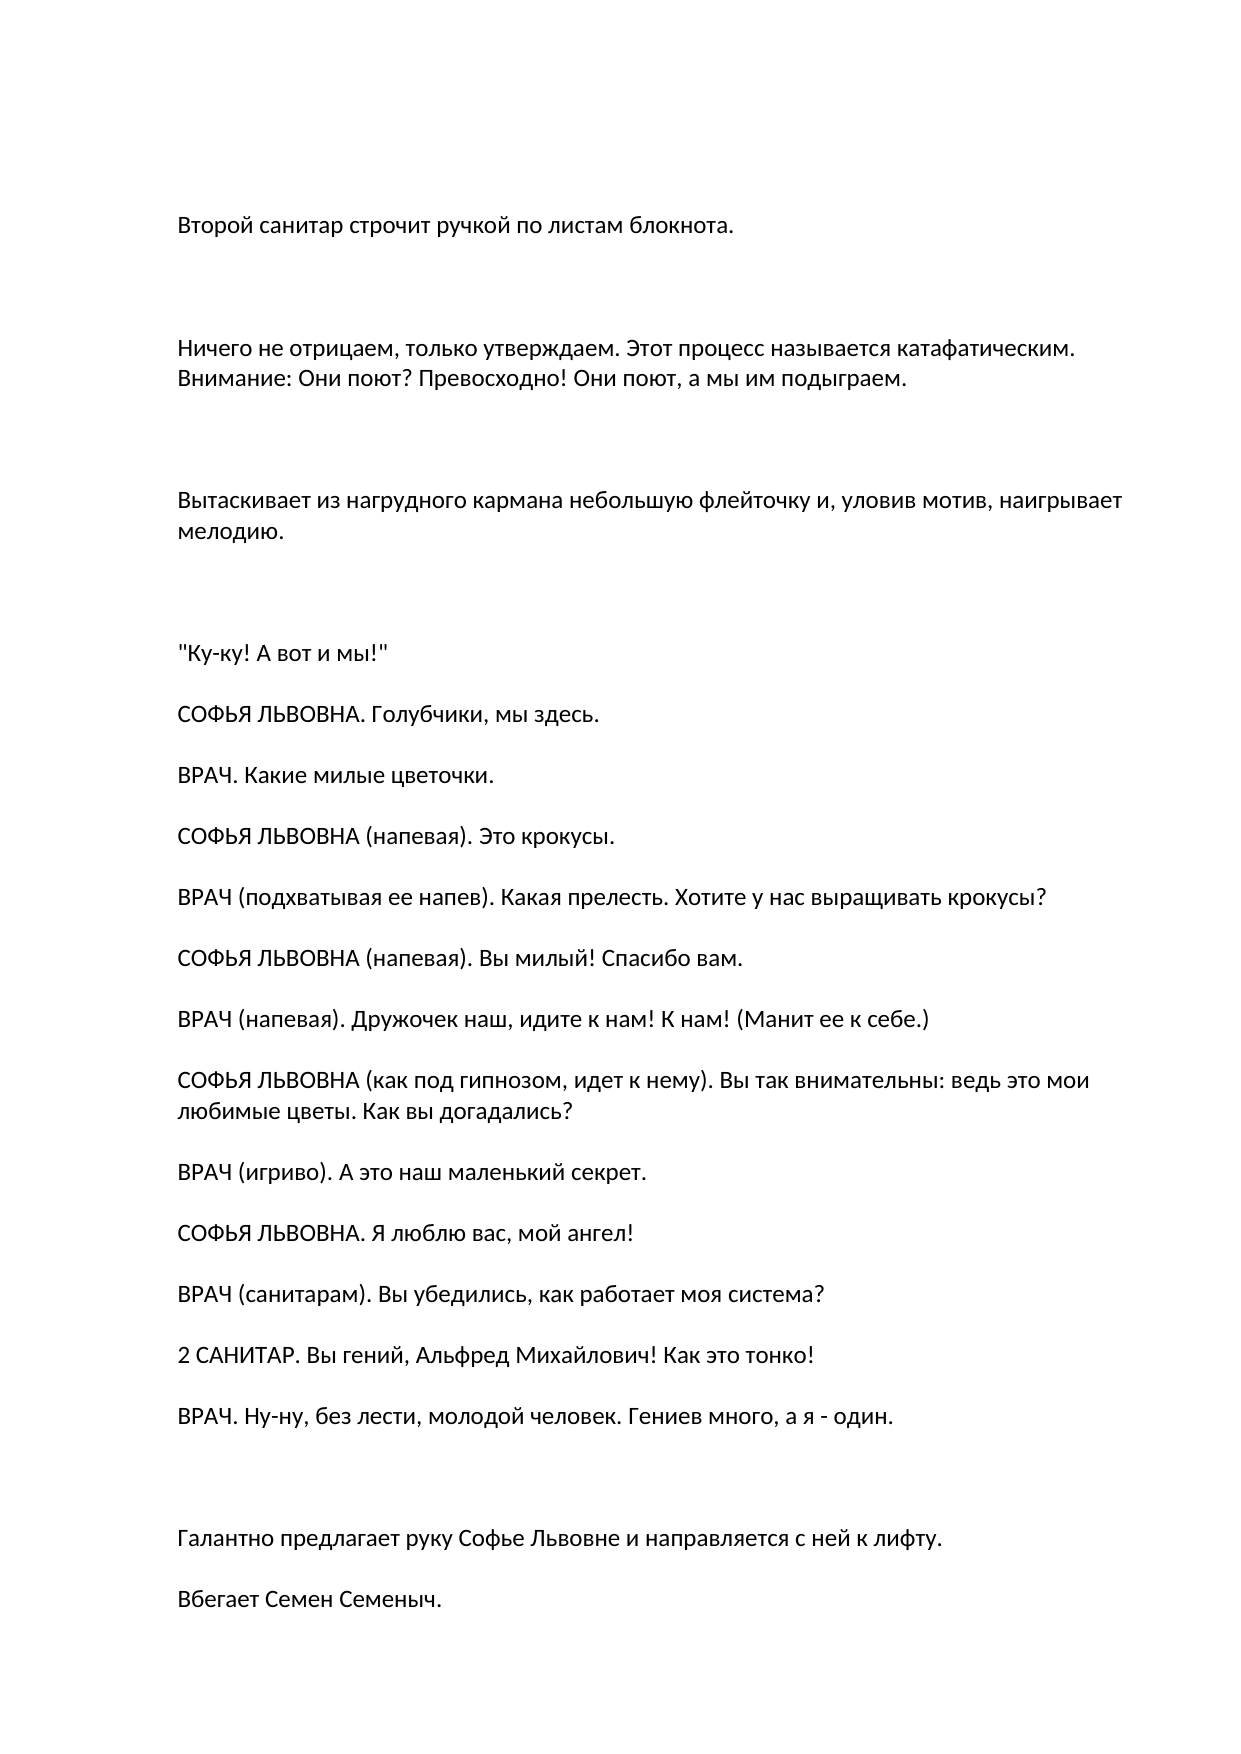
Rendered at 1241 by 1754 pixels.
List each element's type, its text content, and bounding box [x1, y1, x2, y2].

text СОФЬЯ ЛЬВОВНА. Я люблю вас, мой ангел! [177, 1217, 1152, 1247]
text Второй санитар строчит ручкой по листам блокнота. [177, 210, 1152, 240]
text Вытаскивает из нагрудного кармана небольшую флейточку и, уловив мотив, наигрывает мелодию. [177, 484, 1152, 545]
text СОФЬЯ ЛЬВОВНА (напевая). Это крокусы. [177, 820, 1152, 851]
text ВРАЧ. Какие милые цветочки. [177, 759, 1152, 789]
text СОФЬЯ ЛЬВОВНА (как под гипнозом, идет к нему). Вы так внимательны: ведь это мои любимые цветы. Как вы догадались? [177, 1064, 1152, 1125]
text ВРАЧ. Ну-ну, без лести, молодой человек. Гениев много, а я - один. [177, 1400, 1152, 1431]
text Ничего не отрицаем, только утверждаем. Этот процесс называется катафатическим. Внимание: Они поют? Превосходно! Они поют, а мы им подыграем. [177, 332, 1152, 393]
text СОФЬЯ ЛЬВОВНА. Голубчики, мы здесь. [177, 698, 1152, 728]
text Вбегает Семен Семеныч. [177, 1583, 1152, 1614]
text ВРАЧ (санитарам). Вы убедились, как работает моя система? [177, 1278, 1152, 1308]
text ВРАЧ (напевая). Дружочек наш, идите к нам! К нам! (Манит ее к себе.) [177, 1003, 1152, 1034]
text 2 САНИТАР. Вы гений, Альфред Михайлович! Как это тонко! [177, 1339, 1152, 1369]
text ВРАЧ (подхватывая ее напев). Какая прелесть. Хотите у нас выращивать крокусы? [177, 881, 1152, 912]
text "Ку-ку! А вот и мы!" [177, 637, 1152, 667]
text Галантно предлагает руку Софье Львовне и направляется с ней к лифту. [177, 1522, 1152, 1553]
text ВРАЧ (игриво). А это наш маленький секрет. [177, 1156, 1152, 1186]
text СОФЬЯ ЛЬВОВНА (напевая). Вы милый! Спасибо вам. [177, 942, 1152, 973]
